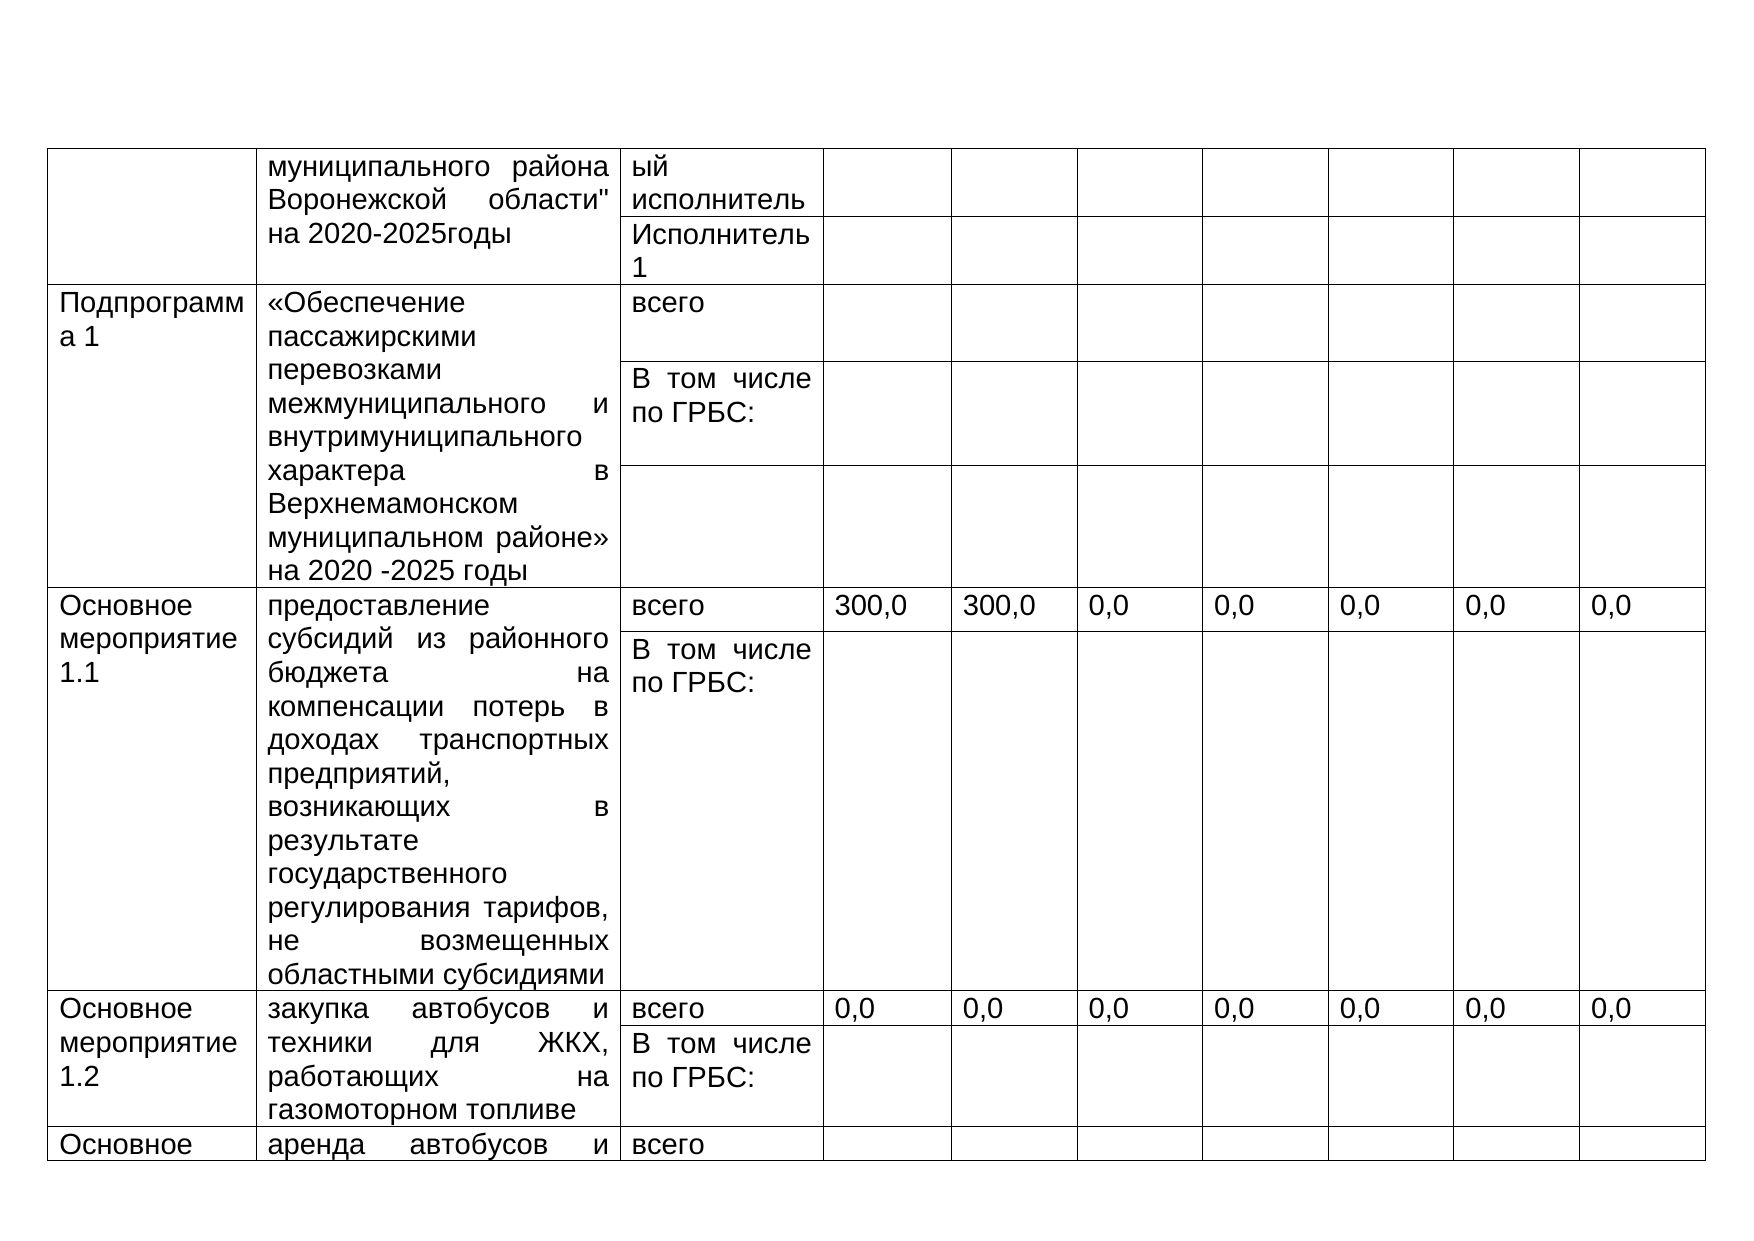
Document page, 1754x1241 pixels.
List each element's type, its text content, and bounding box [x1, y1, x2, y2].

table_cell [1454, 1026, 1579, 1126]
table_cell [952, 1127, 1077, 1160]
table_cell [824, 285, 951, 361]
table_cell [824, 1026, 951, 1126]
table_cell [1580, 1127, 1705, 1160]
table_cell [1329, 362, 1453, 465]
table_cell [824, 217, 951, 284]
table_cell [1454, 285, 1579, 361]
table_cell [621, 466, 823, 587]
table_cell [824, 1127, 951, 1160]
table_cell всего [621, 588, 823, 631]
table_cell [1580, 362, 1705, 465]
table_cell [1580, 1026, 1705, 1126]
table_cell [1203, 362, 1328, 465]
table_cell 300,0 [952, 588, 1077, 631]
table_cell предоставление субсидий из районного бюджета на компенсации потерь в доходах транспортных предприятий, возникающих в результате государственного регулирования тарифов, не возмещенных областными субсидиями [257, 588, 620, 990]
table_cell [952, 217, 1077, 284]
table_cell [1078, 1026, 1202, 1126]
table_cell [824, 632, 951, 990]
table_cell [1580, 149, 1705, 216]
table_cell 0,0 [1580, 991, 1705, 1025]
table_cell 0,0 [1329, 991, 1453, 1025]
table_cell закупка автобусов и техники для ЖКХ, работающих на газомоторном топливе [257, 991, 620, 1126]
table_cell В том числе по ГРБС: [621, 1026, 823, 1126]
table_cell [257, 1127, 620, 1160]
table_cell [824, 362, 951, 465]
table_cell 0,0 [1454, 588, 1579, 631]
table_cell 0,0 [952, 991, 1077, 1025]
table_cell всего [621, 285, 823, 361]
table_cell [1454, 217, 1579, 284]
table_cell [1203, 1026, 1328, 1126]
table_cell всего [621, 1127, 823, 1160]
table_cell 0,0 [1078, 588, 1202, 631]
table_cell [1329, 1127, 1453, 1160]
table_cell [1078, 217, 1202, 284]
table_cell [1580, 217, 1705, 284]
table_cell 0,0 [1203, 588, 1328, 631]
table_cell [1329, 466, 1453, 587]
table_cell [1203, 217, 1328, 284]
table_cell «Обеспечение пассажирскими перевозками межмуниципального и внутримуниципального характера в Верхнемамонском муниципальном районе» на 2020 -2025 годы [257, 285, 620, 587]
table_cell Исполнитель 1 [621, 217, 823, 284]
table_cell [952, 149, 1077, 216]
table_cell [824, 149, 951, 216]
table_cell [1078, 285, 1202, 361]
table_cell Основное мероприятие 1.1 [48, 588, 256, 990]
table_cell В том числе по ГРБС: [621, 362, 823, 465]
table_cell [952, 285, 1077, 361]
table_cell 0,0 [824, 991, 951, 1025]
table_cell [1454, 632, 1579, 990]
table_cell [952, 1026, 1077, 1126]
table_cell 0,0 [1203, 991, 1328, 1025]
table_cell [1329, 149, 1453, 216]
table_cell 0,0 [1580, 588, 1705, 631]
table_cell [1580, 466, 1705, 587]
table_cell [1454, 149, 1579, 216]
table_cell [1078, 1127, 1202, 1160]
table_cell 0,0 [1078, 991, 1202, 1025]
table_cell [1078, 362, 1202, 465]
table_cell [1454, 466, 1579, 587]
table_cell [1454, 362, 1579, 465]
table_cell [1203, 632, 1328, 990]
table_cell [1078, 466, 1202, 587]
table_cell [824, 466, 951, 587]
table_cell [1580, 285, 1705, 361]
table_cell [1329, 632, 1453, 990]
table_cell [952, 466, 1077, 587]
table_cell [1078, 149, 1202, 216]
table_cell 0,0 [1454, 991, 1579, 1025]
table_cell [1203, 285, 1328, 361]
table_cell [1454, 1127, 1579, 1160]
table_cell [621, 149, 823, 216]
table_cell [1580, 632, 1705, 990]
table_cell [48, 1127, 256, 1160]
table_cell [952, 632, 1077, 990]
table_cell [1203, 1127, 1328, 1160]
table_cell [952, 362, 1077, 465]
table_cell В том числе по ГРБС: [621, 632, 823, 990]
table_cell [1203, 466, 1328, 587]
table_cell 0,0 [1329, 588, 1453, 631]
table_cell всего [621, 991, 823, 1025]
table_cell Основное мероприятие 1.2 [48, 991, 256, 1126]
table_cell Подпрограмма 1 [48, 285, 256, 587]
table_cell [1329, 1026, 1453, 1126]
table_cell [1329, 285, 1453, 361]
table_cell 300,0 [824, 588, 951, 631]
table_cell [1329, 217, 1453, 284]
table_cell [1203, 149, 1328, 216]
table_cell [1078, 632, 1202, 990]
